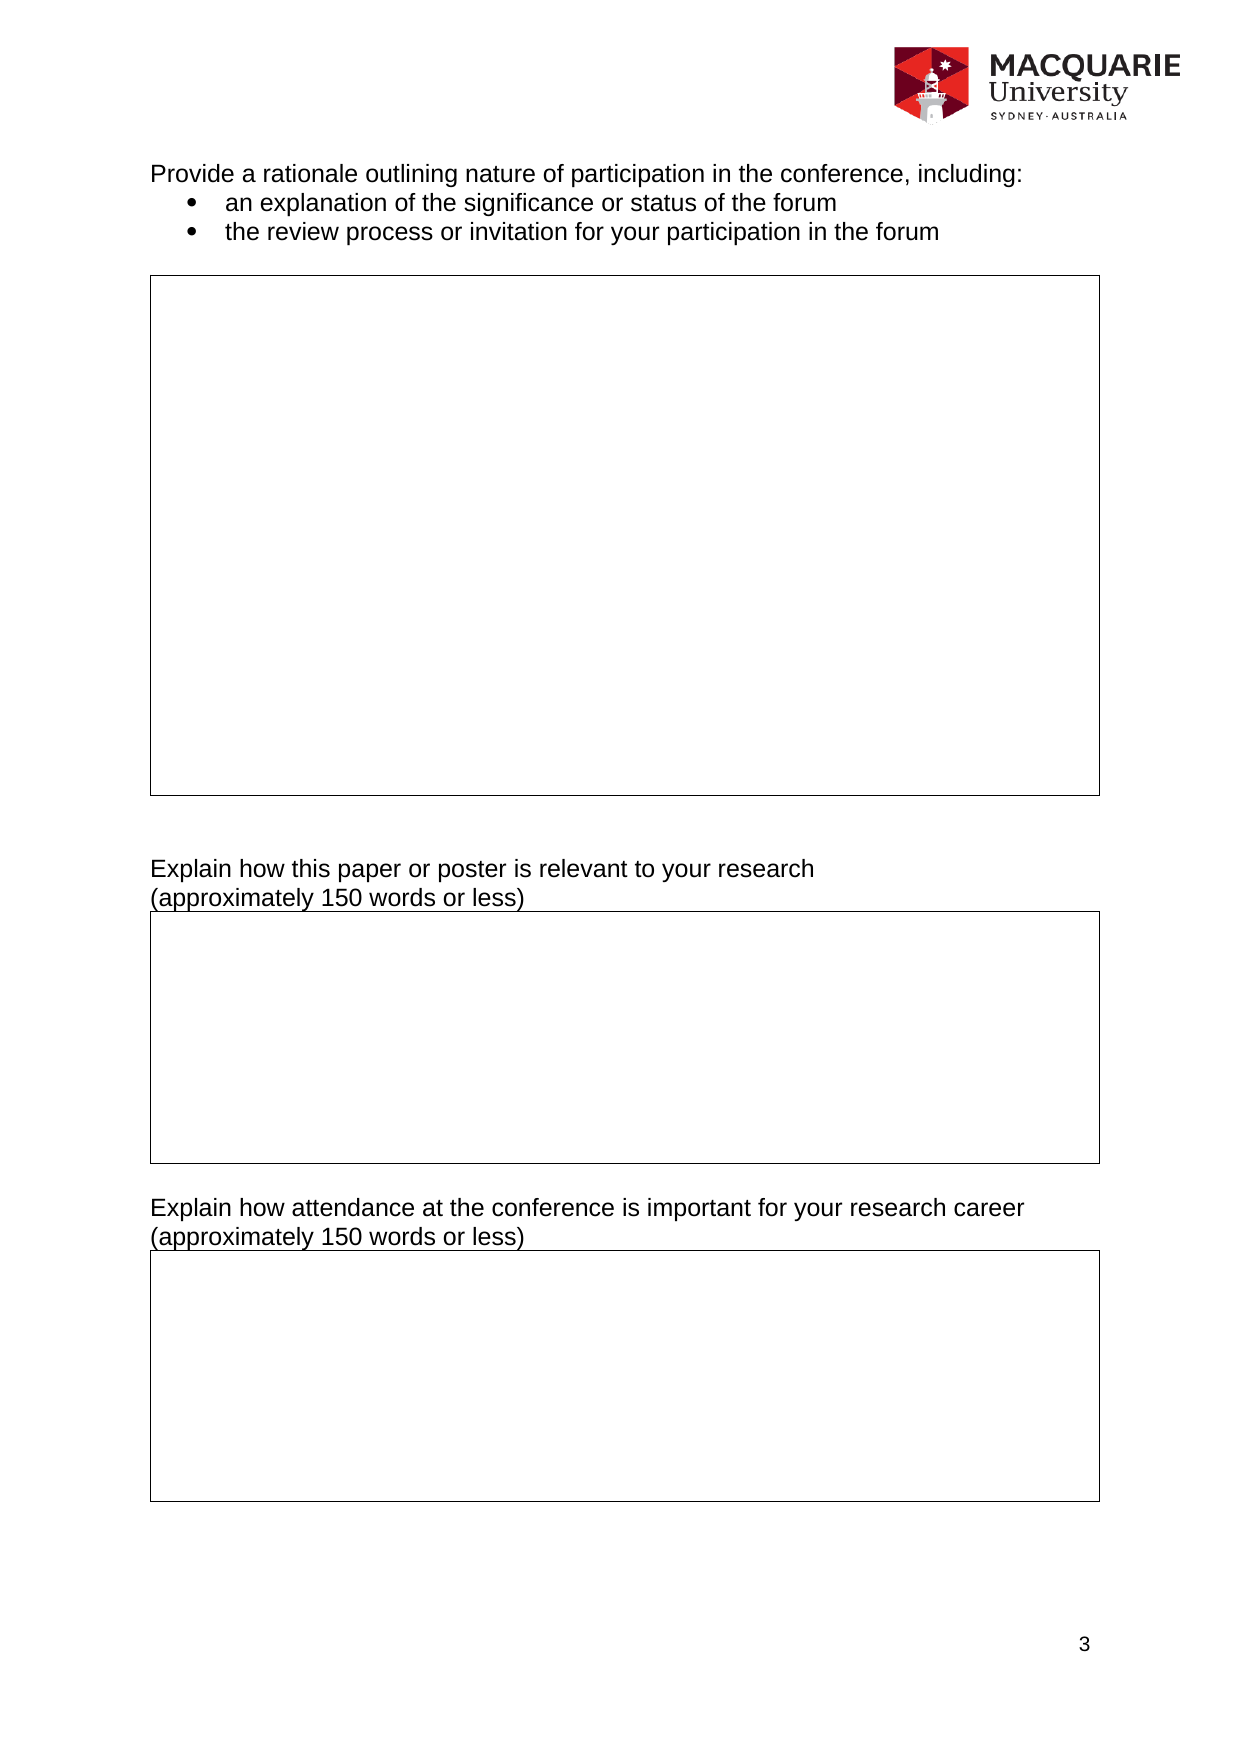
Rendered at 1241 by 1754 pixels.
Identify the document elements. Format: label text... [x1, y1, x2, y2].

text (approximately 150 words or less) [150, 882, 1090, 911]
table_header [151, 1251, 1099, 1501]
table_header [151, 912, 1099, 1163]
text Explain how attendance at the conference is important for your research career (approximately 150 words or less) [150, 1193, 1090, 1250]
text Provide a rationale outlining nature of participation in the conference, including: [150, 159, 1090, 188]
list an explanation of the significance or status of the forum [187, 188, 1090, 217]
table_header [151, 276, 1099, 795]
list the review process or invitation for your participation in the forum [187, 217, 1090, 246]
text Explain how this paper or poster is relevant to your research [150, 854, 1090, 882]
